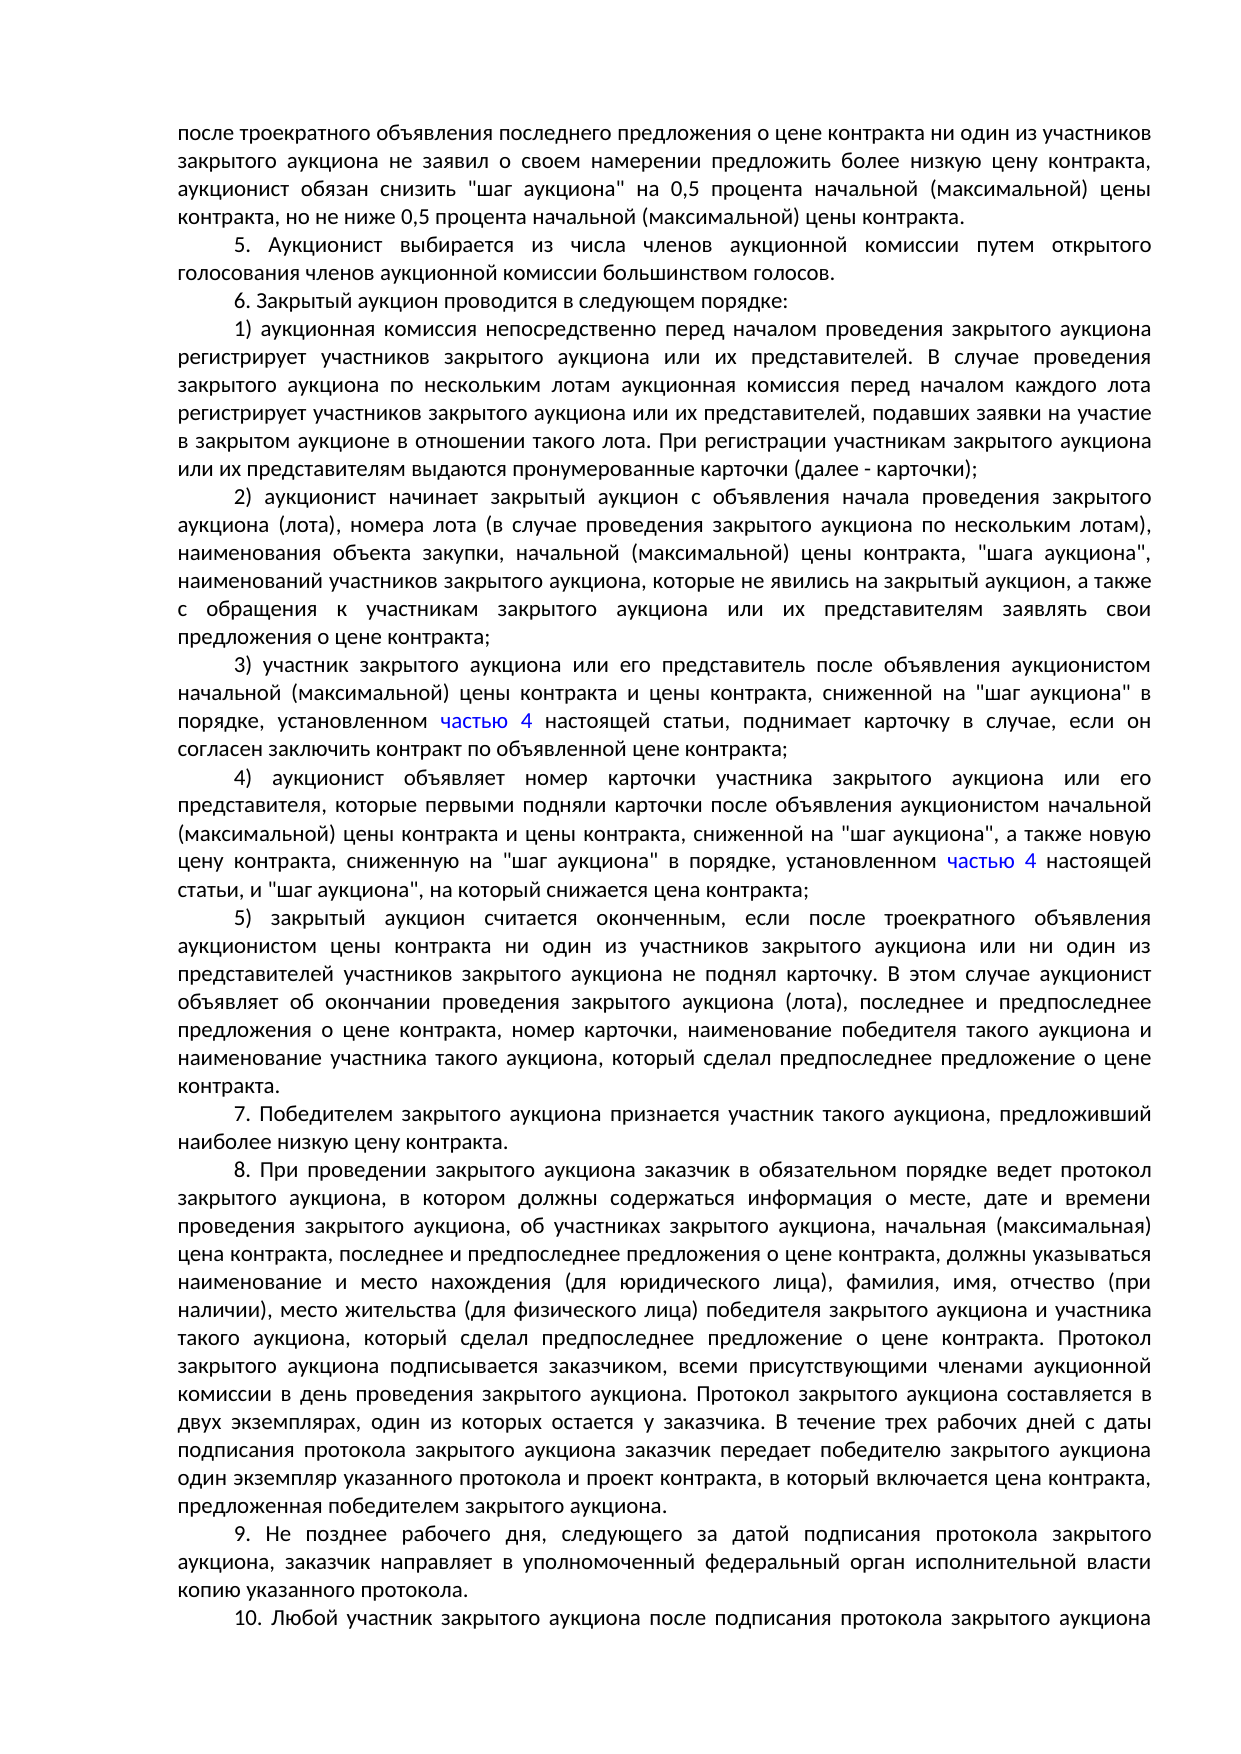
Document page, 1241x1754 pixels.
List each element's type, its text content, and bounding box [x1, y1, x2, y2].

text 3) участник закрытого аукциона или его представитель после объявления аукционистом начальной (максимальной) цены контракта и цены контракта, сниженной на "шаг аукциона" в порядке, установленном частью 4 настоящей статьи, поднимает карточку в случае, если он согласен заключить контракт по объявленной цене контракта; [177, 651, 1152, 763]
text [177, 118, 1152, 230]
text 1) аукционная комиссия непосредственно перед началом проведения закрытого аукциона регистрирует участников закрытого аукциона или их представителей. В случае проведения закрытого аукциона по нескольким лотам аукционная комиссия перед началом каждого лота регистрирует участников закрытого аукциона или их представителей, подавших заявки на участие в закрытом аукционе в отношении такого лота. При регистрации участникам закрытого аукциона или их представителям выдаются пронумерованные карточки (далее - карточки); [177, 314, 1152, 482]
text 8. При проведении закрытого аукциона заказчик в обязательном порядке ведет протокол закрытого аукциона, в котором должны содержаться информация о месте, дате и времени проведения закрытого аукциона, об участниках закрытого аукциона, начальная (максимальная) цена контракта, последнее и предпоследнее предложения о цене контракта, должны указываться наименование и место нахождения (для юридического лица), фамилия, имя, отчество (при наличии), место жительства (для физического лица) победителя закрытого аукциона и участника такого аукциона, который сделал предпоследнее предложение о цене контракта. Протокол закрытого аукциона подписывается заказчиком, всеми присутствующими членами аукционной комиссии в день проведения закрытого аукциона. Протокол закрытого аукциона составляется в двух экземплярах, один из которых остается у заказчика. В течение трех рабочих дней с даты подписания протокола закрытого аукциона заказчик передает победителю закрытого аукциона один экземпляр указанного протокола и проект контракта, в который включается цена контракта, предложенная победителем закрытого аукциона. [177, 1155, 1152, 1519]
text 5. Аукционист выбирается из числа членов аукционной комиссии путем открытого голосования членов аукционной комиссии большинством голосов. [177, 230, 1152, 286]
text 6. Закрытый аукцион проводится в следующем порядке: [177, 286, 1152, 314]
text 7. Победителем закрытого аукциона признается участник такого аукциона, предложивший наиболее низкую цену контракта. [177, 1099, 1152, 1155]
text 9. Не позднее рабочего дня, следующего за датой подписания протокола закрытого аукциона, заказчик направляет в уполномоченный федеральный орган исполнительной власти копию указанного протокола. [177, 1519, 1152, 1603]
text 2) аукционист начинает закрытый аукцион с объявления начала проведения закрытого аукциона (лота), номера лота (в случае проведения закрытого аукциона по нескольким лотам), наименования объекта закупки, начальной (максимальной) цены контракта, "шага аукциона", наименований участников закрытого аукциона, которые не явились на закрытый аукцион, а также с обращения к участникам закрытого аукциона или их представителям заявлять свои предложения о цене контракта; [177, 482, 1152, 651]
text 4) аукционист объявляет номер карточки участника закрытого аукциона или его представителя, которые первыми подняли карточки после объявления аукционистом начальной (максимальной) цены контракта и цены контракта, сниженной на "шаг аукциона", а также новую цену контракта, сниженную на "шаг аукциона" в порядке, установленном частью 4 настоящей статьи, и "шаг аукциона", на который снижается цена контракта; [177, 763, 1152, 903]
text 5) закрытый аукцион считается оконченным, если после троекратного объявления аукционистом цены контракта ни один из участников закрытого аукциона или ни один из представителей участников закрытого аукциона не поднял карточку. В этом случае аукционист объявляет об окончании проведения закрытого аукциона (лота), последнее и предпоследнее предложения о цене контракта, номер карточки, наименование победителя такого аукциона и наименование участника такого аукциона, который сделал предпоследнее предложение о цене контракта. [177, 903, 1152, 1099]
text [177, 1603, 1152, 1631]
